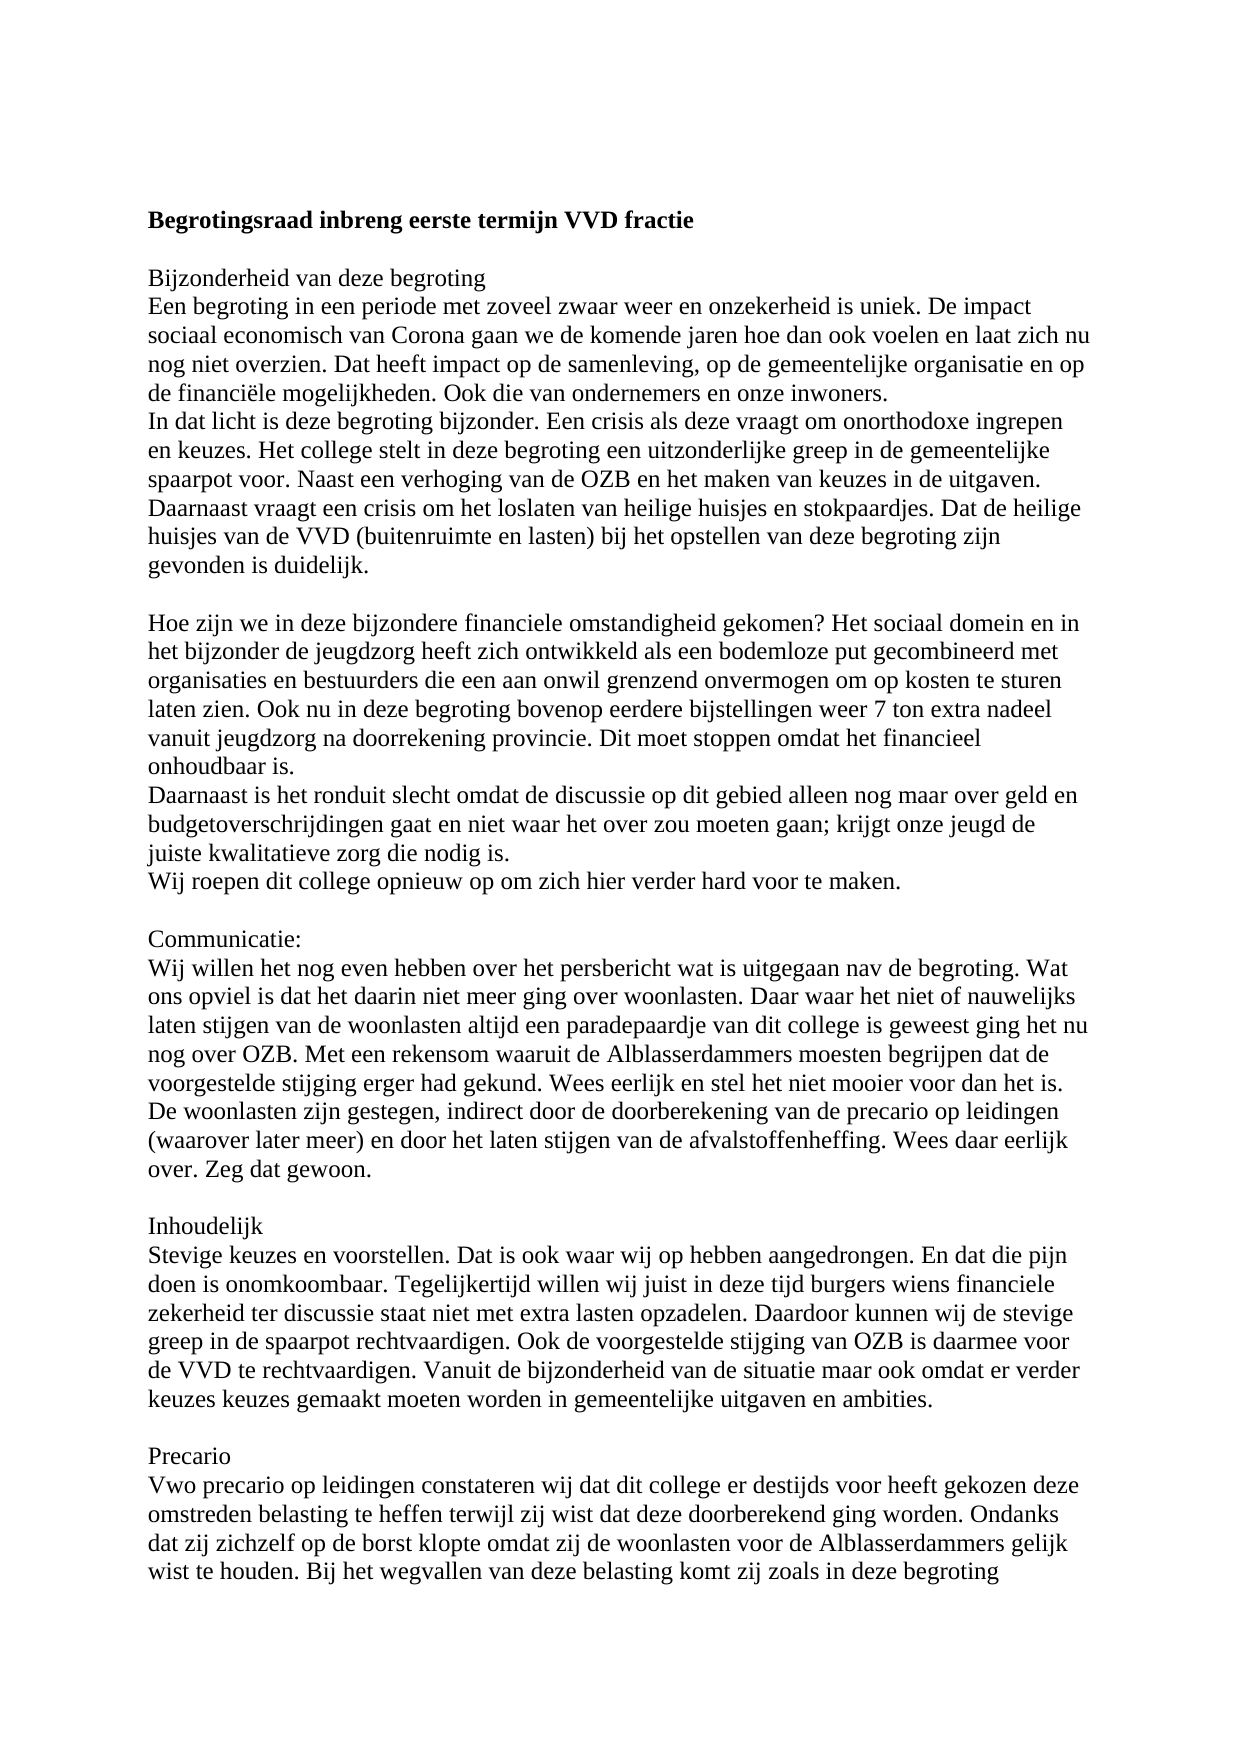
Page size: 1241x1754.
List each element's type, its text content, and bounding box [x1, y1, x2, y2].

text Hoe zijn we in deze bijzondere financiele omstandigheid gekomen? Het sociaal domein en in het bijzonder de jeugdzorg heeft zich ontwikkeld als een bodemloze put gecombineerd met organisaties en bestuurders die een aan onwil grenzend onvermogen om op kosten te sturen laten zien. Ook nu in deze begroting bovenop eerdere bijstellingen weer 7 ton extra nadeel vanuit jeugdzorg na doorrekening provincie. Dit moet stoppen omdat het financieel onhoudbaar is. [148, 608, 1093, 780]
text Een begroting in een periode met zoveel zwaar weer en onzekerheid is uniek. De impact sociaal economisch van Corona gaan we de komende jaren hoe dan ook voelen en laat zich nu nog niet overzien. Dat heeft impact op de samenleving, op de gemeentelijke organisatie en op de financiële mogelijkheden. Ook die van ondernemers en onze inwoners. [148, 291, 1093, 406]
text Wij roepen dit college opnieuw op om zich hier verder hard voor te maken. [148, 866, 1093, 895]
text Daarnaast is het ronduit slecht omdat de discussie op dit gebied alleen nog maar over geld en budgetoverschrijdingen gaat en niet waar het over zou moeten gaan; krijgt onze jeugd de juiste kwalitatieve zorg die nodig is. [148, 780, 1093, 866]
text Begrotingsraad inbreng eerste termijn VVD fractie [148, 205, 1093, 234]
text Inhoudelijk [148, 1211, 1093, 1240]
text Stevige keuzes en voorstellen. Dat is ook waar wij op hebben aangedrongen. En dat die pijn doen is onomkoombaar. Tegelijkertijd willen wij juist in deze tijd burgers wiens financiele zekerheid ter discussie staat niet met extra lasten opzadelen. Daardoor kunnen wij de stevige greep in de spaarpot rechtvaardigen. Ook de voorgestelde stijging van OZB is daarmee voor de VVD te rechtvaardigen. Vanuit de bijzonderheid van de situatie maar ook omdat er verder keuzes keuzes gemaakt moeten worden in gemeentelijke uitgaven en ambities. [148, 1240, 1093, 1413]
text Bijzonderheid van deze begroting [148, 263, 1093, 291]
text In dat licht is deze begroting bijzonder. Een crisis als deze vraagt om onorthodoxe ingrepen en keuzes. Het college stelt in deze begroting een uitzonderlijke greep in de gemeentelijke spaarpot voor. Naast een verhoging van de OZB en het maken van keuzes in de uitgaven. Daarnaast vraagt een crisis om het loslaten van heilige huisjes en stokpaardjes. Dat de heilige huisjes van de VVD (buitenruimte en lasten) bij het opstellen van deze begroting zijn gevonden is duidelijk. [148, 406, 1093, 579]
text Communicatie: [148, 924, 1093, 953]
text Precario [148, 1441, 1093, 1470]
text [148, 1470, 1093, 1585]
text Wij willen het nog even hebben over het persbericht wat is uitgegaan nav de begroting. Wat ons opviel is dat het daarin niet meer ging over woonlasten. Daar waar het niet of nauwelijks laten stijgen van de woonlasten altijd een paradepaardje van dit college is geweest ging het nu nog over OZB. Met een rekensom waaruit de Alblasserdammers moesten begrijpen dat de voorgestelde stijging erger had gekund. Wees eerlijk en stel het niet mooier voor dan het is. De woonlasten zijn gestegen, indirect door de doorberekening van de precario op leidingen (waarover later meer) en door het laten stijgen van de afvalstoffenheffing. Wees daar eerlijk over. Zeg dat gewoon. [148, 953, 1093, 1183]
